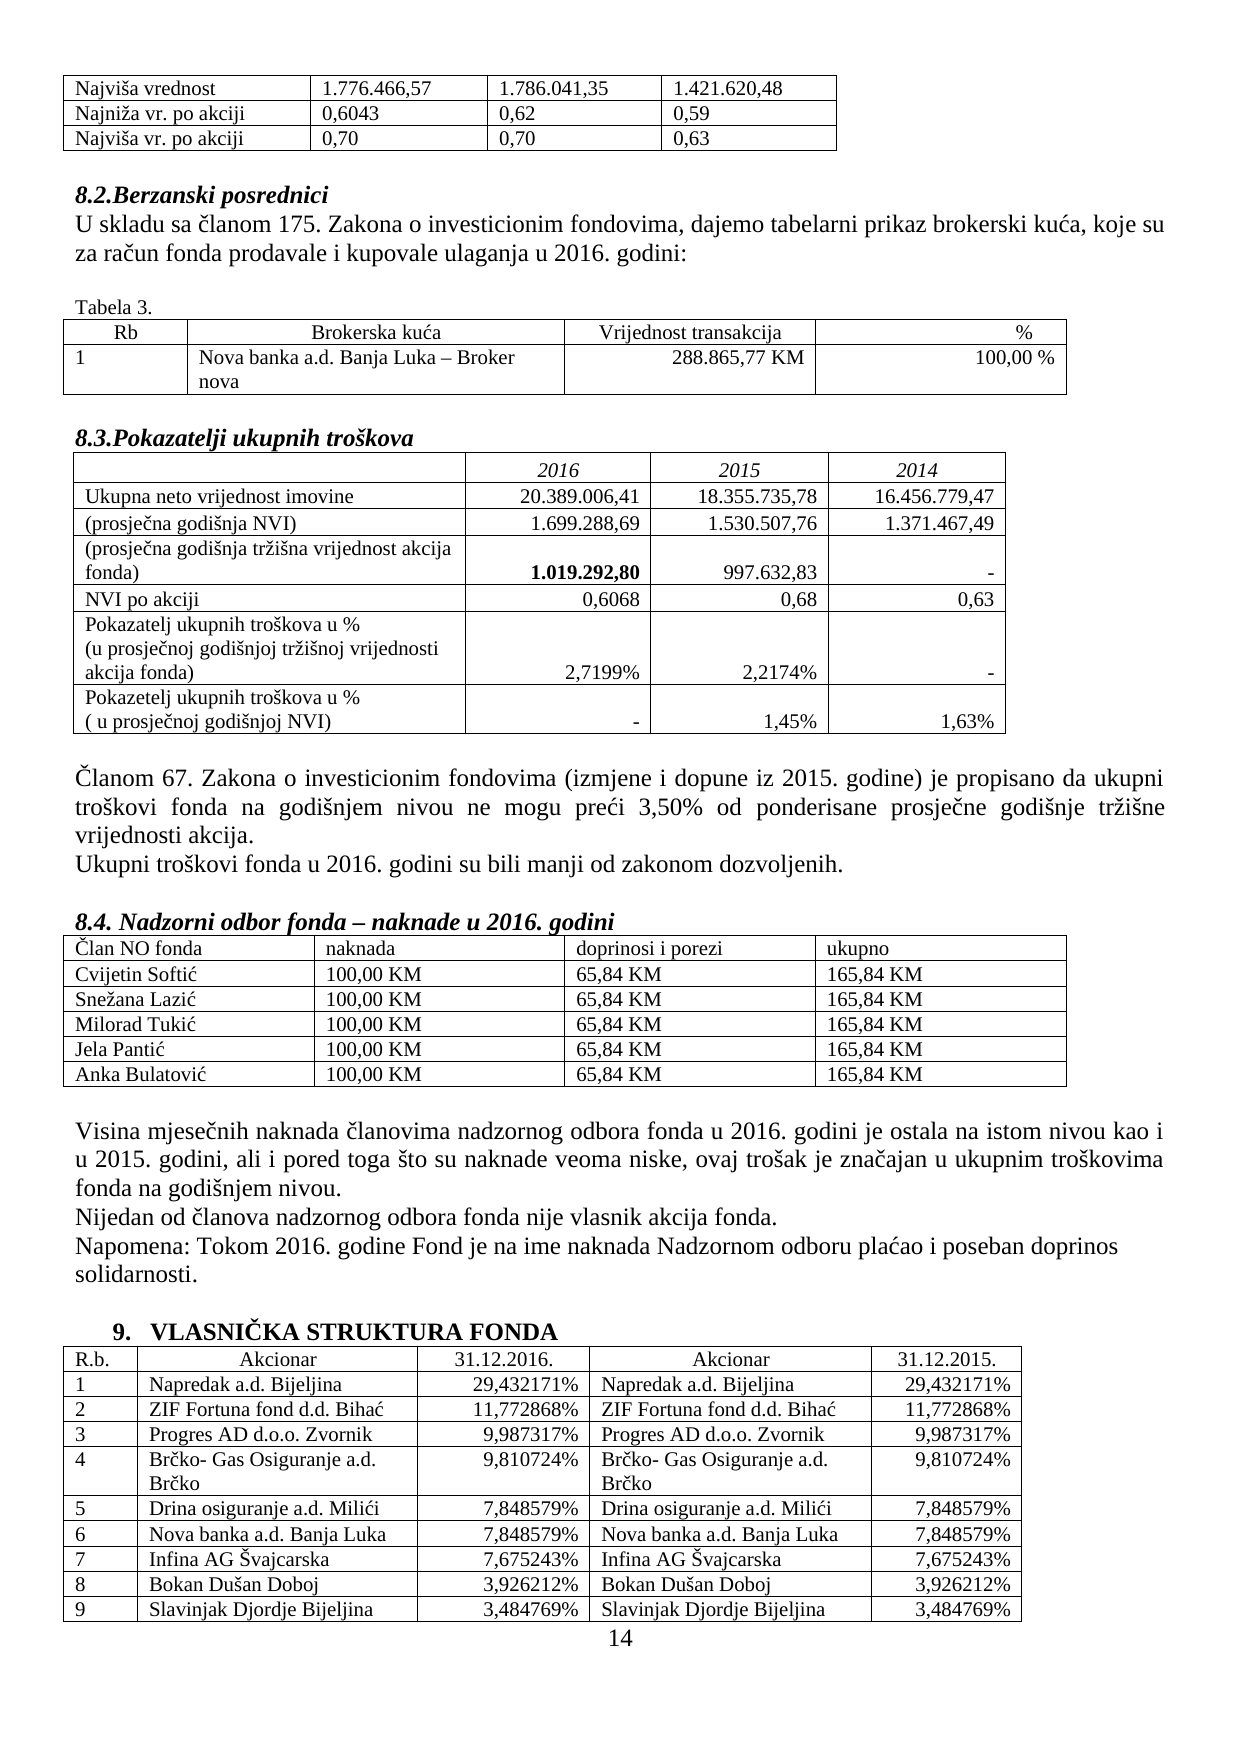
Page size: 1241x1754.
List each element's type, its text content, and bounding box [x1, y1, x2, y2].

table_cell 65,84 KM [565, 1012, 815, 1036]
table_cell 1.776.466,57 [311, 76, 487, 100]
table_cell Najviša vr. po akciji [64, 126, 310, 150]
table_header naknada [315, 936, 564, 960]
table_header 2015 [651, 453, 828, 482]
table_header Član NO fonda [64, 936, 314, 960]
table_cell Najviša vrednost [64, 76, 310, 100]
table_cell 165,84 KM [816, 1012, 1066, 1036]
table_cell 16.456.779,47 [829, 483, 1005, 508]
text Visina mjesečnih naknada članovima nadzornog odbora fonda u 2016. godini je ostala na istom nivou kao i u 2015. godini, ali i pored toga što su naknade veoma niske, ovaj trošak je značajan u ukupnim troškovima fonda na godišnjem nivou. [75, 1116, 1165, 1202]
table_cell 1 [64, 345, 187, 393]
table_cell Napredak a.d. Bijeljina [590, 1372, 871, 1396]
table_cell 100,00 KM [315, 1062, 564, 1086]
table_cell 2 [64, 1397, 137, 1421]
table_cell 11,772868% [872, 1397, 1021, 1421]
text Članom 67. Zakona o investicionim fondovima (izmjene i dopune iz 2015. godine) je propisano da ukupni troškovi fonda na godišnjem nivou ne mogu preći 3,50% od ponderisane prosječne godišnje tržišne vrijednosti akcija. [75, 763, 1165, 849]
table_cell 1 [64, 1372, 137, 1396]
table_header 2016 [466, 453, 650, 482]
table_cell Drina osiguranje a.d. Milići [138, 1496, 417, 1520]
table_cell 20.389.006,41 [466, 483, 650, 508]
table_cell 100,00 KM [315, 1012, 564, 1036]
table_header % [816, 320, 1066, 344]
table_cell 8 [64, 1572, 137, 1596]
table_header 2014 [829, 453, 1005, 482]
text Ukupni troškovi fonda u 2016. godini su bili manji od zakonom dozvoljenih. [75, 849, 1165, 878]
table_cell Napredak a.d. Bijeljina [138, 1372, 417, 1396]
table_cell 0,62 [488, 101, 661, 125]
table_header Brokerska kuća [188, 320, 564, 344]
table_cell (prosječna godišnja tržišna vrijednost akcija fonda) [74, 536, 465, 584]
text 8.2.Berzanski posrednici [75, 180, 1165, 209]
text 8.4. Nadzorni odbor fonda – naknade u 2016. godini [75, 907, 1165, 935]
table_cell 0,63 [662, 126, 836, 150]
table_cell 3 [64, 1422, 137, 1446]
table_cell 7,848579% [872, 1521, 1021, 1546]
table_cell 1.421.620,48 [662, 76, 836, 100]
table_cell 9,987317% [872, 1422, 1021, 1446]
table_cell Slavinjak Djordje Bijeljina [590, 1597, 871, 1621]
table_cell 7,675243% [872, 1547, 1021, 1571]
table_cell 2,2174% [651, 612, 828, 684]
table_cell 997.632,83 [651, 536, 828, 584]
table_cell 1.019.292,80 [466, 536, 650, 584]
table_cell 0,59 [662, 101, 836, 125]
table_cell Ukupna neto vrijednost imovine [74, 483, 465, 508]
table_header 31.12.2016. [418, 1347, 589, 1371]
table_cell Progres AD d.o.o. Zvornik [138, 1422, 417, 1446]
table_cell - [466, 685, 650, 733]
table_cell 65,84 KM [565, 987, 815, 1011]
table_header Vrijednost transakcija [565, 320, 815, 344]
table_cell Snežana Lazić [64, 987, 314, 1011]
table_cell Brčko- Gas Osiguranje a.d. Brčko [590, 1447, 871, 1495]
table_cell 29,432171% [418, 1372, 589, 1396]
table_cell 0,6068 [466, 585, 650, 611]
table_cell NVI po akciji [74, 585, 465, 611]
text Nijedan od članova nadzornog odbora fonda nije vlasnik akcija fonda. [75, 1202, 1165, 1231]
table_cell 2,7199% [466, 612, 650, 684]
table_cell 1.530.507,76 [651, 509, 828, 535]
table_cell 3,484769% [872, 1597, 1021, 1621]
table_header [74, 453, 465, 482]
table_cell Nova banka a.d. Banja Luka [138, 1521, 417, 1546]
table_cell Drina osiguranje a.d. Milići [590, 1496, 871, 1520]
table_cell 288.865,77 KM [565, 345, 815, 393]
table_cell 7,848579% [872, 1496, 1021, 1520]
table_cell 1.786.041,35 [488, 76, 661, 100]
table_cell Bokan Dušan Doboj [138, 1572, 417, 1596]
table_cell 7,848579% [418, 1521, 589, 1546]
table_cell 7,675243% [418, 1547, 589, 1571]
table_cell Brčko- Gas Osiguranje a.d. Brčko [138, 1447, 417, 1495]
table_cell ZIF Fortuna fond d.d. Bihać [590, 1397, 871, 1421]
table_cell 3,926212% [872, 1572, 1021, 1596]
table_cell 100,00 KM [315, 987, 564, 1011]
table_cell 7 [64, 1547, 137, 1571]
table_cell 9 [64, 1597, 137, 1621]
table_cell Pokazatelj ukupnih troškova u % (u prosječnoj godišnjoj tržišnoj vrijednosti akcija fonda) [74, 612, 465, 684]
table_cell 0,70 [311, 126, 487, 150]
table_cell 9,810724% [872, 1447, 1021, 1495]
table_cell 5 [64, 1496, 137, 1520]
table_cell 3,926212% [418, 1572, 589, 1596]
table_cell Bokan Dušan Doboj [590, 1572, 871, 1596]
table_cell 65,84 KM [565, 961, 815, 986]
table_cell 0,68 [651, 585, 828, 611]
table_header Akcionar [590, 1347, 871, 1371]
table_cell 165,84 KM [816, 961, 1066, 986]
table_cell (prosječna godišnja NVI) [74, 509, 465, 535]
table_header ukupno [816, 936, 1066, 960]
table_cell Nova banka a.d. Banja Luka [590, 1521, 871, 1546]
table_cell 0,63 [829, 585, 1005, 611]
table_header Rb [64, 320, 187, 344]
table_header R.b. [64, 1347, 137, 1371]
table_header 31.12.2015. [872, 1347, 1021, 1371]
table_cell Slavinjak Djordje Bijeljina [138, 1597, 417, 1621]
table_cell 100,00 KM [315, 961, 564, 986]
table_cell - [829, 536, 1005, 584]
table_cell 165,84 KM [816, 987, 1066, 1011]
table_cell 1,63% [829, 685, 1005, 733]
table_cell 9,810724% [418, 1447, 589, 1495]
text U skladu sa članom 175. Zakona o investicionim fondovima, dajemo tabelarni prikaz brokerski kuća, koje su za račun fonda prodavale i kupovale ulaganja u 2016. godini: [75, 209, 1165, 266]
table_cell - [829, 612, 1005, 684]
table_cell Najniža vr. po akciji [64, 101, 310, 125]
table_cell 29,432171% [872, 1372, 1021, 1396]
table_cell 100,00 KM [315, 1037, 564, 1061]
table_cell 0,70 [488, 126, 661, 150]
table_cell 0,6043 [311, 101, 487, 125]
table_cell Milorad Tukić [64, 1012, 314, 1036]
table_cell Progres AD d.o.o. Zvornik [590, 1422, 871, 1446]
table_cell Infina AG Švajcarska [138, 1547, 417, 1571]
table_cell 165,84 KM [816, 1062, 1066, 1086]
text Tabela 3. [75, 295, 1165, 319]
table_cell 1,45% [651, 685, 828, 733]
table_cell 6 [64, 1521, 137, 1546]
table_cell 1.699.288,69 [466, 509, 650, 535]
table_cell 9,987317% [418, 1422, 589, 1446]
table_cell ZIF Fortuna fond d.d. Bihać [138, 1397, 417, 1421]
table_cell 65,84 KM [565, 1037, 815, 1061]
table_cell Anka Bulatović [64, 1062, 314, 1086]
table_cell 11,772868% [418, 1397, 589, 1421]
text 8.3.Pokazatelji ukupnih troškova [75, 423, 1165, 452]
table_cell 18.355.735,78 [651, 483, 828, 508]
table_cell Nova banka a.d. Banja Luka – Broker nova [188, 345, 564, 393]
table_cell 4 [64, 1447, 137, 1495]
list VLASNIČKA STRUKTURA FONDA [112, 1317, 1165, 1346]
table_cell 165,84 KM [816, 1037, 1066, 1061]
table_cell Infina AG Švajcarska [590, 1547, 871, 1571]
table_cell 7,848579% [418, 1496, 589, 1520]
table_cell 100,00 % [816, 345, 1066, 393]
table_cell 3,484769% [418, 1597, 589, 1621]
table_header doprinosi i porezi [565, 936, 815, 960]
table_cell 1.371.467,49 [829, 509, 1005, 535]
table_cell Cvijetin Softić [64, 961, 314, 986]
table_cell Jela Pantić [64, 1037, 314, 1061]
text Napomena: Tokom 2016. godine Fond je na ime naknada Nadzornom odboru plaćao i poseban doprinos solidarnosti. [75, 1231, 1165, 1288]
table_header Akcionar [138, 1347, 417, 1371]
table_cell 65,84 KM [565, 1062, 815, 1086]
table_cell Pokazetelj ukupnih troškova u % ( u prosječnoj godišnjoj NVI) [74, 685, 465, 733]
